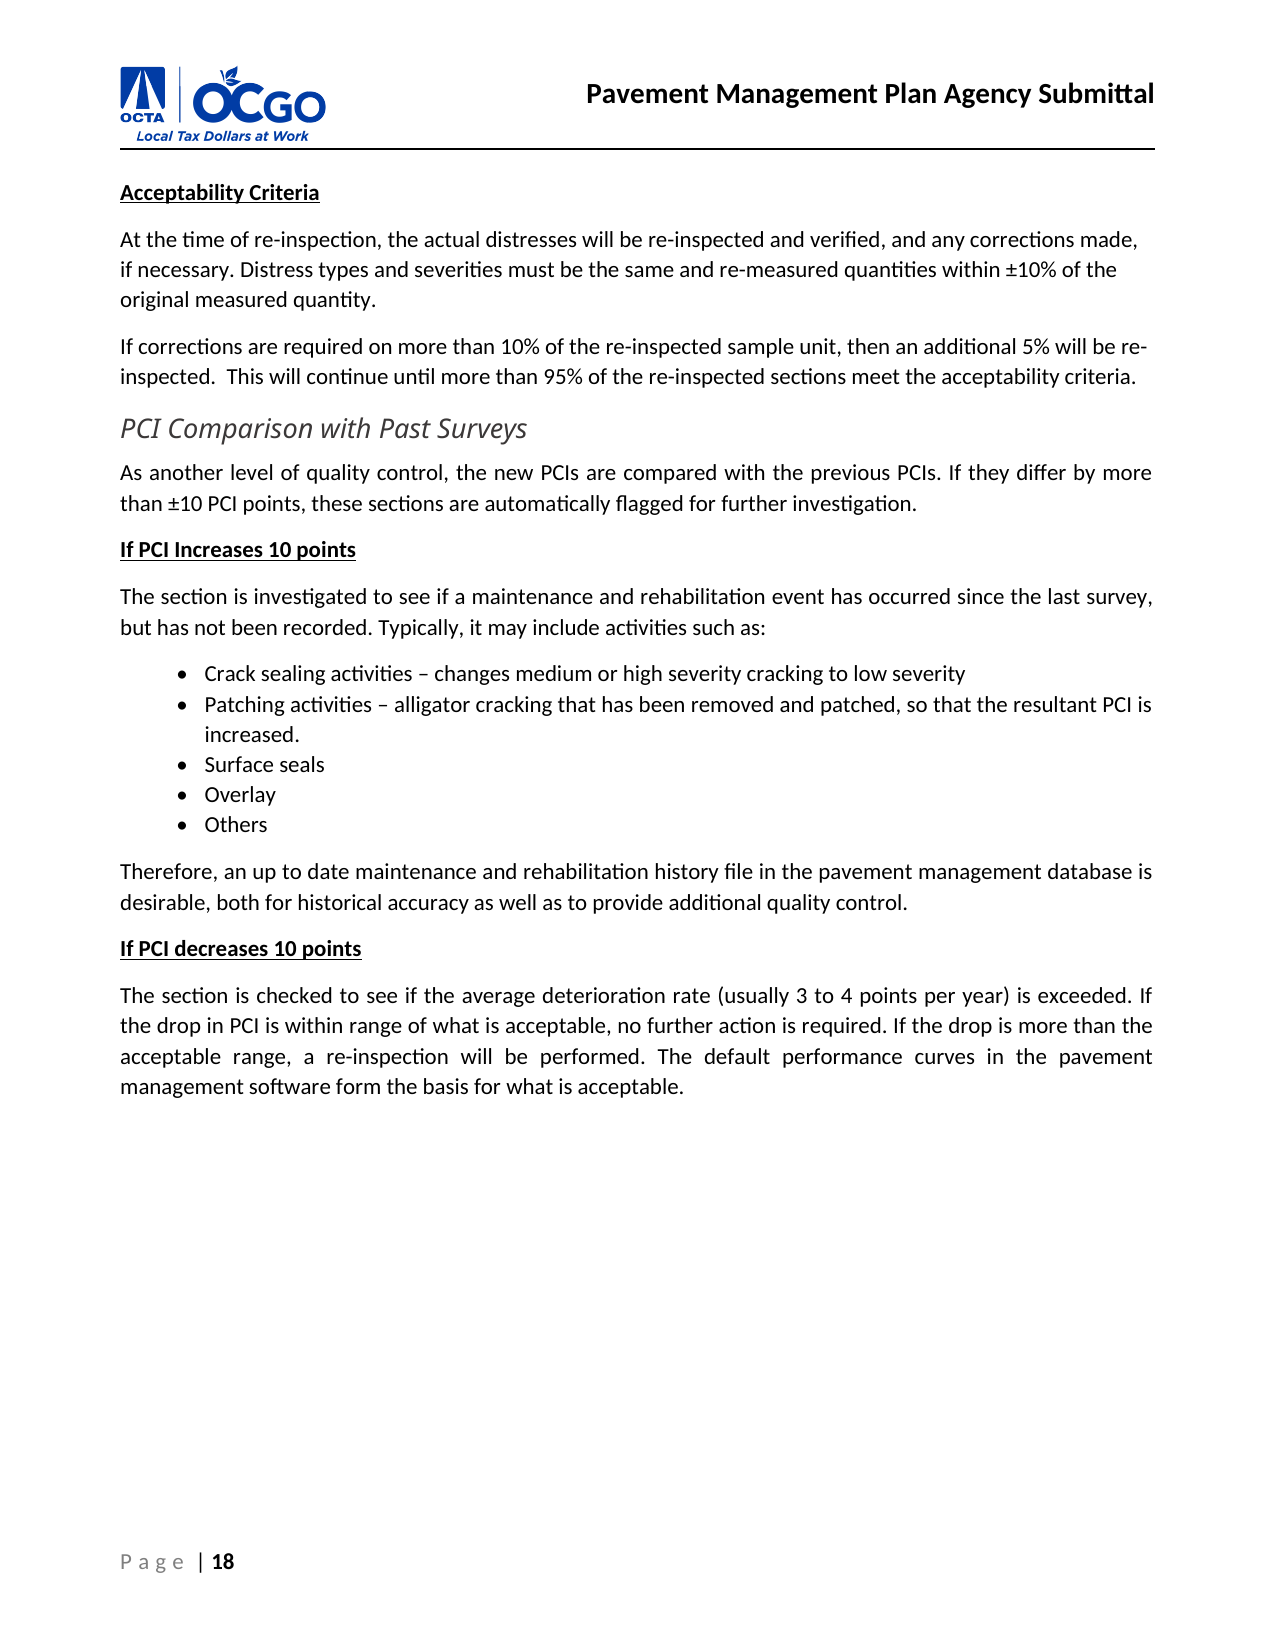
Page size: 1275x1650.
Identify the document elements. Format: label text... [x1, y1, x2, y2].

text If PCI decreases 10 points [120, 934, 1155, 963]
text At the time of re-inspection, the actual distresses will be re-inspected and verified, and any corrections made, if necessary. Distress types and severities must be the same and re-measured quantities within ±10% of the original measured quantity. [120, 225, 1155, 313]
text If PCI Increases 10 points [120, 536, 1155, 564]
text The section is checked to see if the average deterioration rate (usually 3 to 4 points per year) is exceeded. If the drop in PCI is within range of what is acceptable, no further action is required. If the drop is more than the acceptable range, a re-inspection will be performed. The default performance curves in the pavement management software form the basis for what is acceptable. [120, 981, 1155, 1100]
text If corrections are required on more than 10% of the re-inspected sample unit, then an additional 5% will be re-inspected. This will continue until more than 95% of the re-inspected sections meet the acceptability criteria. [120, 332, 1155, 390]
text Acceptability Criteria [120, 178, 1155, 206]
text As another level of quality control, the new PCIs are compared with the previous PCIs. If they differ by more than ±10 PCI points, these sections are automatically flagged for further investigation. [120, 458, 1155, 517]
text The section is investigated to see if a maintenance and rehabilitation event has occurred since the last survey, but has not been recorded. Typically, it may include activities such as: [120, 582, 1155, 641]
picture [120, 65, 326, 141]
list Patching activities – alligator cracking that has been removed and patched, so that the resultant PCI is increased. [176, 690, 1155, 748]
list Crack sealing activities – changes medium or high severity cracking to low severity [176, 659, 1155, 688]
text Therefore, an up to date maintenance and rehabilitation history file in the pavement management database is desirable, both for historical accuracy as well as to provide additional quality control. [120, 857, 1155, 916]
list Surface seals [176, 750, 1155, 778]
subtitle PCI Comparison with Past Surveys [120, 409, 1155, 446]
list Others [176, 811, 1155, 839]
list Overlay [176, 780, 1155, 808]
